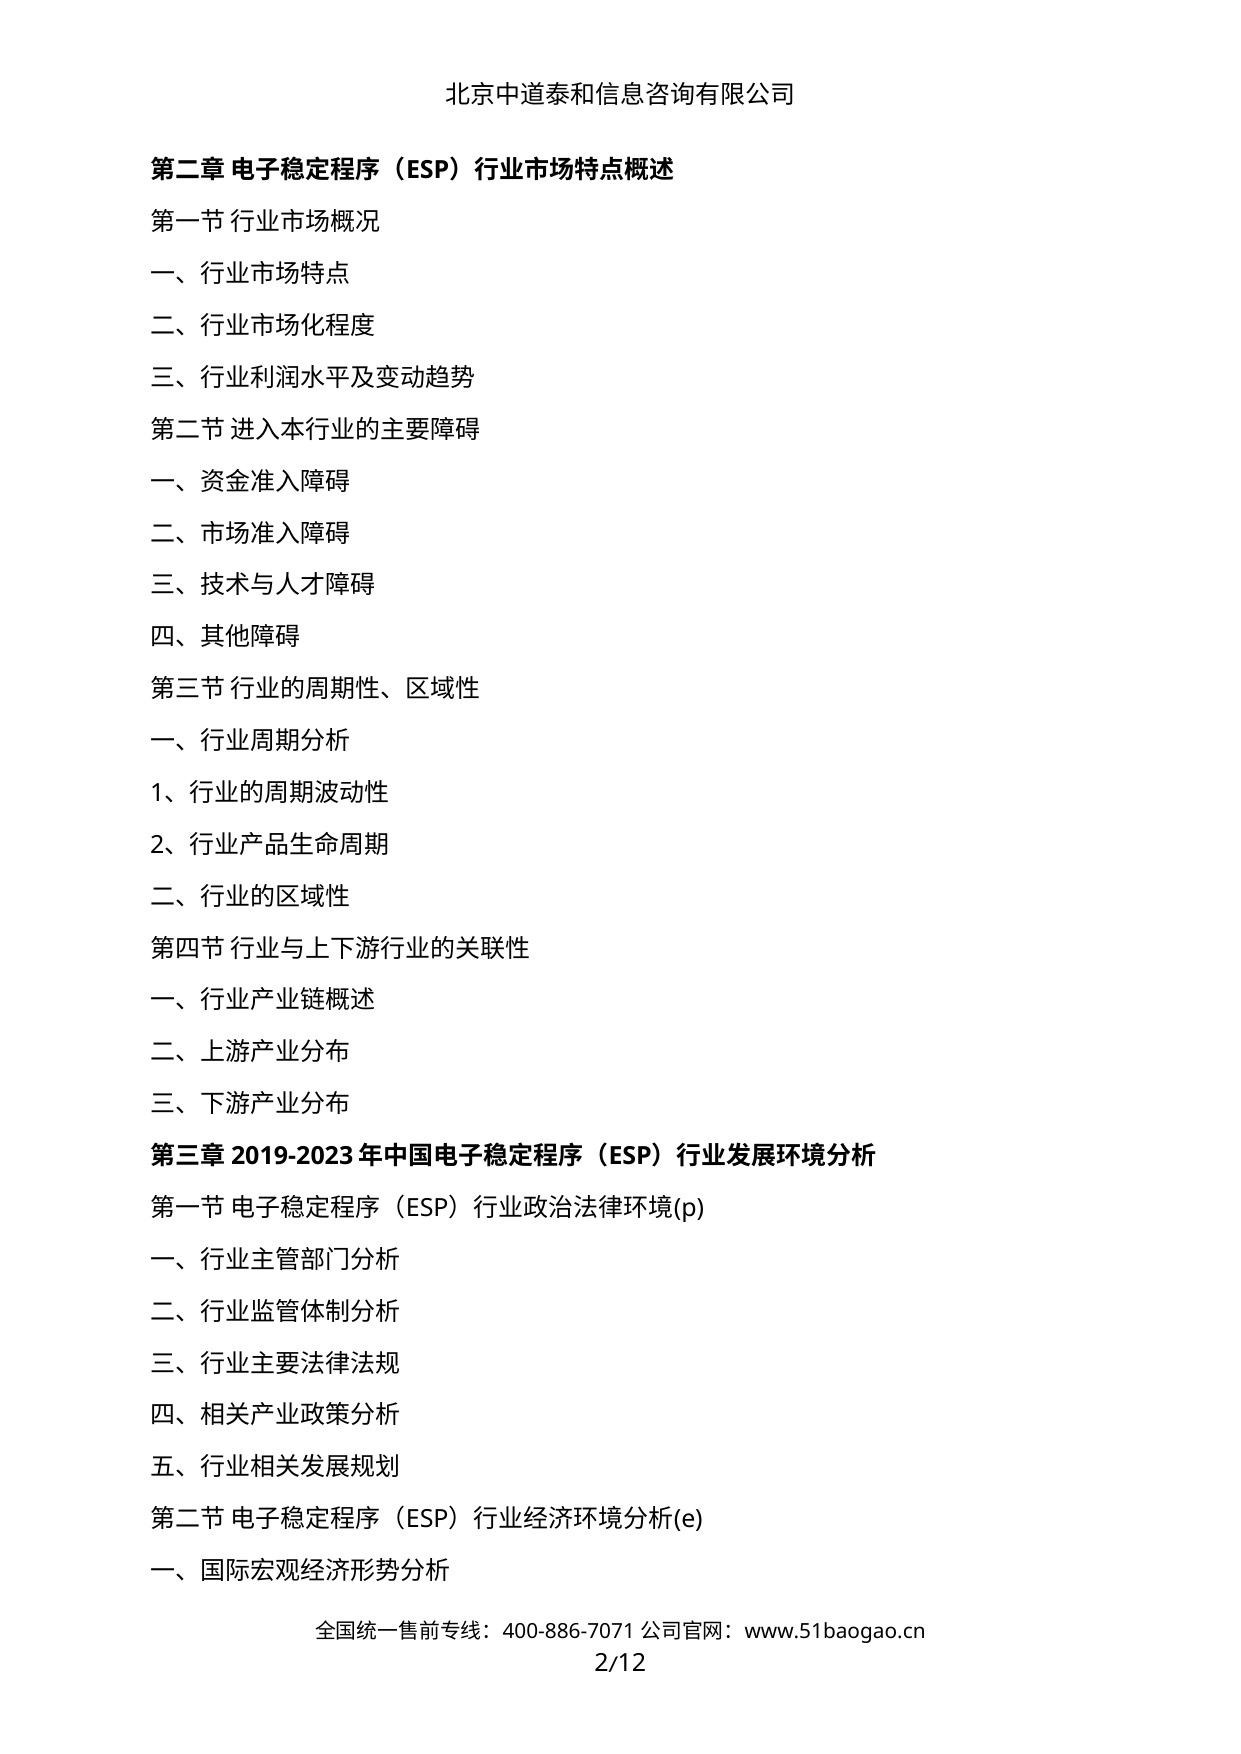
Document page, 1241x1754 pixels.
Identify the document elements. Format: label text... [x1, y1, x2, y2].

text 第三节 行业的周期性、区域性 [150, 669, 1090, 705]
text 三、技术与人才障碍 [150, 565, 1090, 601]
text 二、行业的区域性 [150, 876, 1090, 912]
text 五、行业相关发展规划 [150, 1447, 1090, 1483]
text 三、下游产业分布 [150, 1084, 1090, 1120]
text 第二节 电子稳定程序（ESP）行业经济环境分析(e) [150, 1499, 1090, 1535]
text 一、资金准入障碍 [150, 461, 1090, 497]
text 第一节 行业市场概况 [150, 202, 1090, 238]
text 1、行业的周期波动性 [150, 772, 1090, 809]
text 二、上游产业分布 [150, 1032, 1090, 1068]
text 二、行业监管体制分析 [150, 1291, 1090, 1327]
text 一、行业产业链概述 [150, 980, 1090, 1016]
text 一、行业市场特点 [150, 254, 1090, 290]
text 一、行业主管部门分析 [150, 1239, 1090, 1276]
text 第二节 进入本行业的主要障碍 [150, 409, 1090, 446]
text 一、行业周期分析 [150, 721, 1090, 757]
text 三、行业利润水平及变动趋势 [150, 357, 1090, 394]
text 二、市场准入障碍 [150, 513, 1090, 549]
text 2、行业产品生命周期 [150, 824, 1090, 861]
text 第二章 电子稳定程序（ESP）行业市场特点概述 [150, 150, 1090, 186]
text 第三章 2019-2023年中国电子稳定程序（ESP）行业发展环境分析 [150, 1136, 1090, 1172]
text 第四节 行业与上下游行业的关联性 [150, 928, 1090, 964]
text 四、相关产业政策分析 [150, 1395, 1090, 1431]
text 四、其他障碍 [150, 617, 1090, 653]
text 一、国际宏观经济形势分析 [150, 1551, 1090, 1587]
text 二、行业市场化程度 [150, 306, 1090, 342]
text 三、行业主要法律法规 [150, 1343, 1090, 1379]
text 第一节 电子稳定程序（ESP）行业政治法律环境(p) [150, 1187, 1090, 1224]
